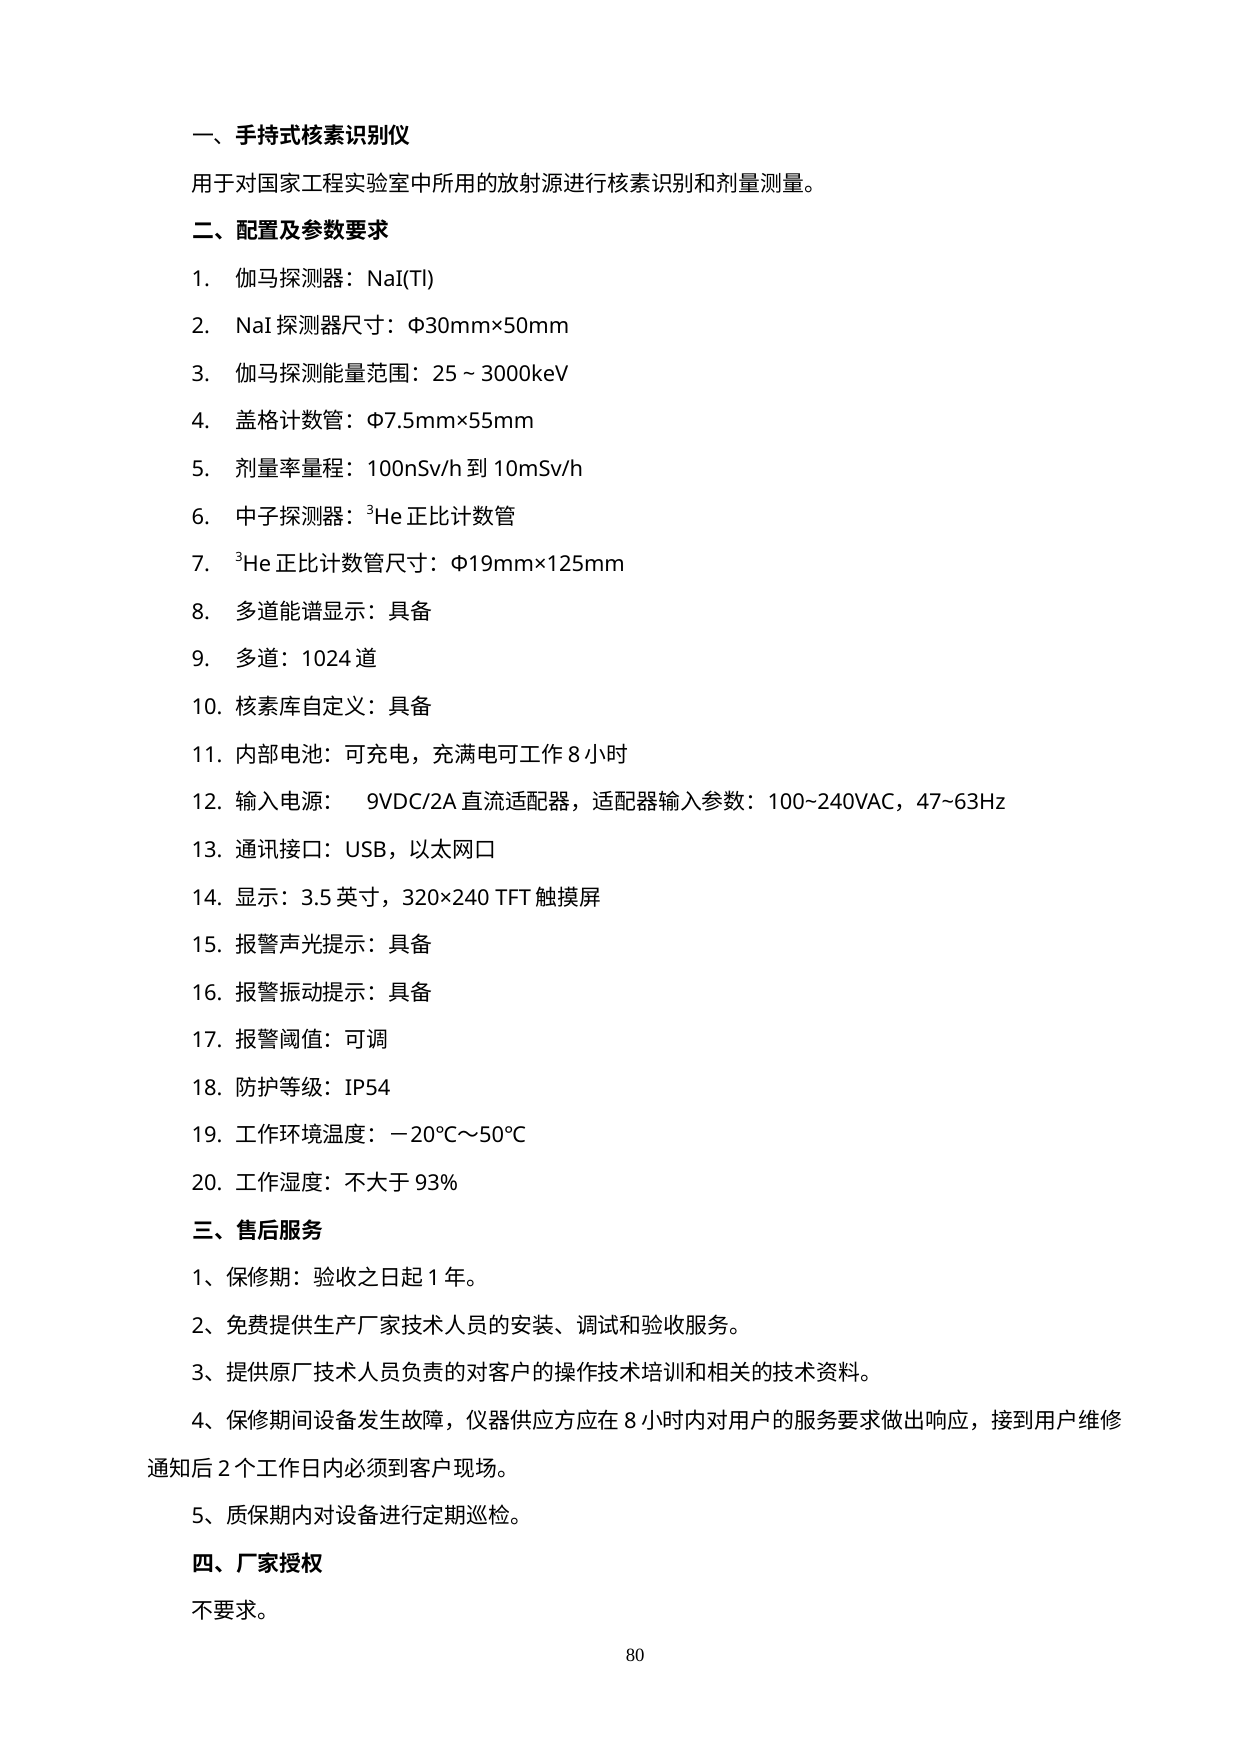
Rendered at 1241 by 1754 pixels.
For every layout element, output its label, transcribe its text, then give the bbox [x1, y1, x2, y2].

list 显示：3.5英寸，320×240 TFT触摸屏 [191, 879, 1122, 911]
text 用于对国家工程实验室中所用的放射源进行核素识别和剂量测量。 [148, 166, 1122, 197]
text 三、售后服务 [148, 1213, 1122, 1244]
list 报警振动提示：具备 [191, 975, 1122, 1006]
text 不要求。 [148, 1593, 1122, 1625]
list 输入电源： 9VDC/2A直流适配器，适配器输入参数：100~240VAC，47~63Hz [191, 784, 1122, 816]
list 盖格计数管：Φ7.5mm×55mm [191, 403, 1122, 435]
list 防护等级：IP54 [191, 1070, 1122, 1102]
text 1、保修期：验收之日起1年。 [148, 1260, 1122, 1292]
list 中子探测器：3He正比计数管 [191, 499, 1122, 530]
list 工作环境温度：－20℃～50℃ [191, 1117, 1122, 1149]
list 多道能谱显示：具备 [191, 594, 1122, 626]
list 内部电池：可充电，充满电可工作8小时 [191, 737, 1122, 768]
text 3、提供原厂技术人员负责的对客户的操作技术培训和相关的技术资料。 [148, 1355, 1122, 1387]
list 报警声光提示：具备 [191, 927, 1122, 959]
list 多道：1024道 [191, 641, 1122, 673]
list 3He正比计数管尺寸：Φ19mm×125mm [191, 546, 1122, 578]
list 通讯接口：USB，以太网口 [191, 832, 1122, 864]
text 四、厂家授权 [148, 1546, 1122, 1577]
list NaI探测器尺寸：Φ×50mm [191, 308, 1122, 340]
list 工作湿度：不大于93% [191, 1165, 1122, 1197]
list 伽马探测能量范围：25 ~ 3000keV [191, 356, 1122, 388]
text 二、配置及参数要求 [148, 213, 1122, 245]
text 5、质保期内对设备进行定期巡检。 [148, 1498, 1122, 1530]
list 报警阈值：可调 [191, 1022, 1122, 1054]
text 2、免费提供生产厂家技术人员的安装、调试和验收服务。 [148, 1308, 1122, 1339]
text 4、保修期间设备发生故障，仪器供应方应在8小时内对用户的服务要求做出响应，接到用户维修通知后2个工作日内必须到客户现场。 [148, 1403, 1122, 1482]
list 核素库自定义：具备 [191, 689, 1122, 721]
list 剂量率量程：100nSv/h到10mSv/h [191, 451, 1122, 483]
text 一、手持式核素识别仪 [148, 118, 1122, 150]
list 伽马探测器：NaI(Tl) [191, 261, 1122, 292]
